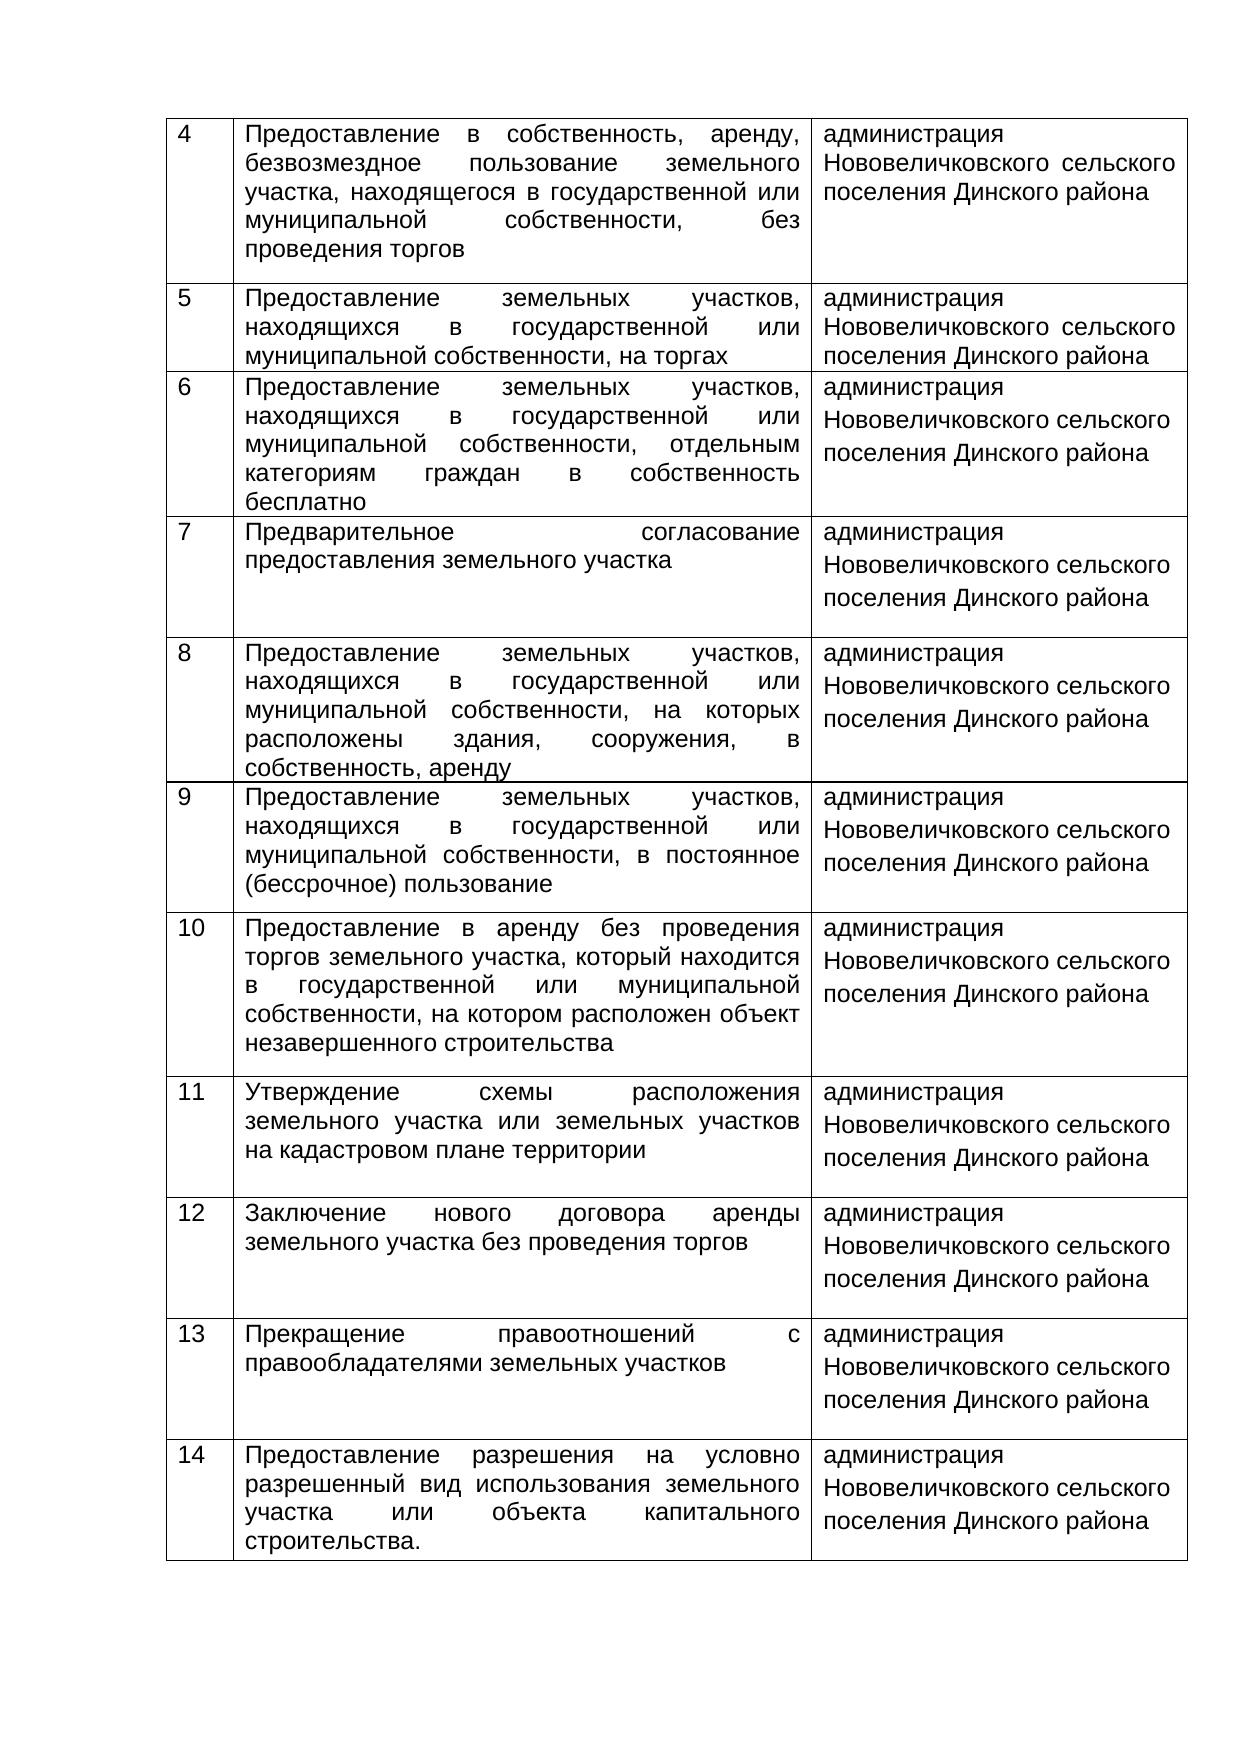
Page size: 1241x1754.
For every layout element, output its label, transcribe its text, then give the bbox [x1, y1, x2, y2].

table_cell 12 [167, 1198, 233, 1318]
table_cell Прекращение правоотношений с правообладателями земельных участков [234, 1319, 811, 1439]
table_cell Предоставление земельных участков, находящихся в государственной или муниципальной собственности, отдельным категориям граждан в собственность бесплатно [234, 372, 811, 516]
table_cell администрация Нововеличковского сельского поселения Динского района [812, 1077, 1187, 1197]
table_cell администрация Нововеличковского сельского поселения Динского района [812, 372, 1187, 516]
table_cell Предоставление в собственность, аренду, безвозмездное пользование земельного участка, находящегося в государственной или муниципальной собственности, без проведения торгов [234, 119, 811, 282]
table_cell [812, 1440, 1187, 1560]
table_cell администрация Нововеличковского сельского поселения Динского района [812, 284, 1187, 371]
table_cell администрация Нововеличковского сельского поселения Динского района [812, 1198, 1187, 1318]
table_cell Предоставление в аренду без проведения торгов земельного участка, который находится в государственной или муниципальной собственности, на котором расположен объект незавершенного строительства [234, 913, 811, 1076]
table_cell 5 [167, 284, 233, 371]
table_cell 9 [167, 783, 233, 912]
table_cell 10 [167, 913, 233, 1076]
table_cell Предварительное согласование предоставления земельного участка [234, 517, 811, 637]
table_cell Предоставление земельных участков, находящихся в государственной или муниципальной собственности, на торгах [234, 284, 811, 371]
table_cell 4 [167, 119, 233, 282]
table_cell 8 [167, 638, 233, 781]
table_cell Предоставление разрешения на условно разрешенный вид использования земельного участка или объекта капитального строительства. [234, 1440, 811, 1560]
table_cell 7 [167, 517, 233, 637]
table_cell Предоставление земельных участков, находящихся в государственной или муниципальной собственности, в постоянное (бессрочное) пользование [234, 783, 811, 912]
table_cell администрация Нововеличковского сельского поселения Динского района [812, 913, 1187, 1076]
table_cell 14 [167, 1440, 233, 1560]
table_cell администрация Нововеличковского сельского поселения Динского района [812, 1319, 1187, 1439]
table_cell администрация Нововеличковского сельского поселения Динского района [812, 783, 1187, 912]
table_cell Заключение нового договора аренды земельного участка без проведения торгов [234, 1198, 811, 1318]
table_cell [812, 119, 1187, 282]
table_cell Утверждение схемы расположения земельного участка или земельных участков на кадастровом плане территории [234, 1077, 811, 1197]
table_cell 6 [167, 372, 233, 516]
table_cell 13 [167, 1319, 233, 1439]
table_cell администрация Нововеличковского сельского поселения Динского района [812, 638, 1187, 781]
table_cell 11 [167, 1077, 233, 1197]
table_cell администрация Нововеличковского сельского поселения Динского района [812, 517, 1187, 637]
table_cell Предоставление земельных участков, находящихся в государственной или муниципальной собственности, на которых расположены здания, сооружения, в собственность, аренду [234, 638, 811, 781]
